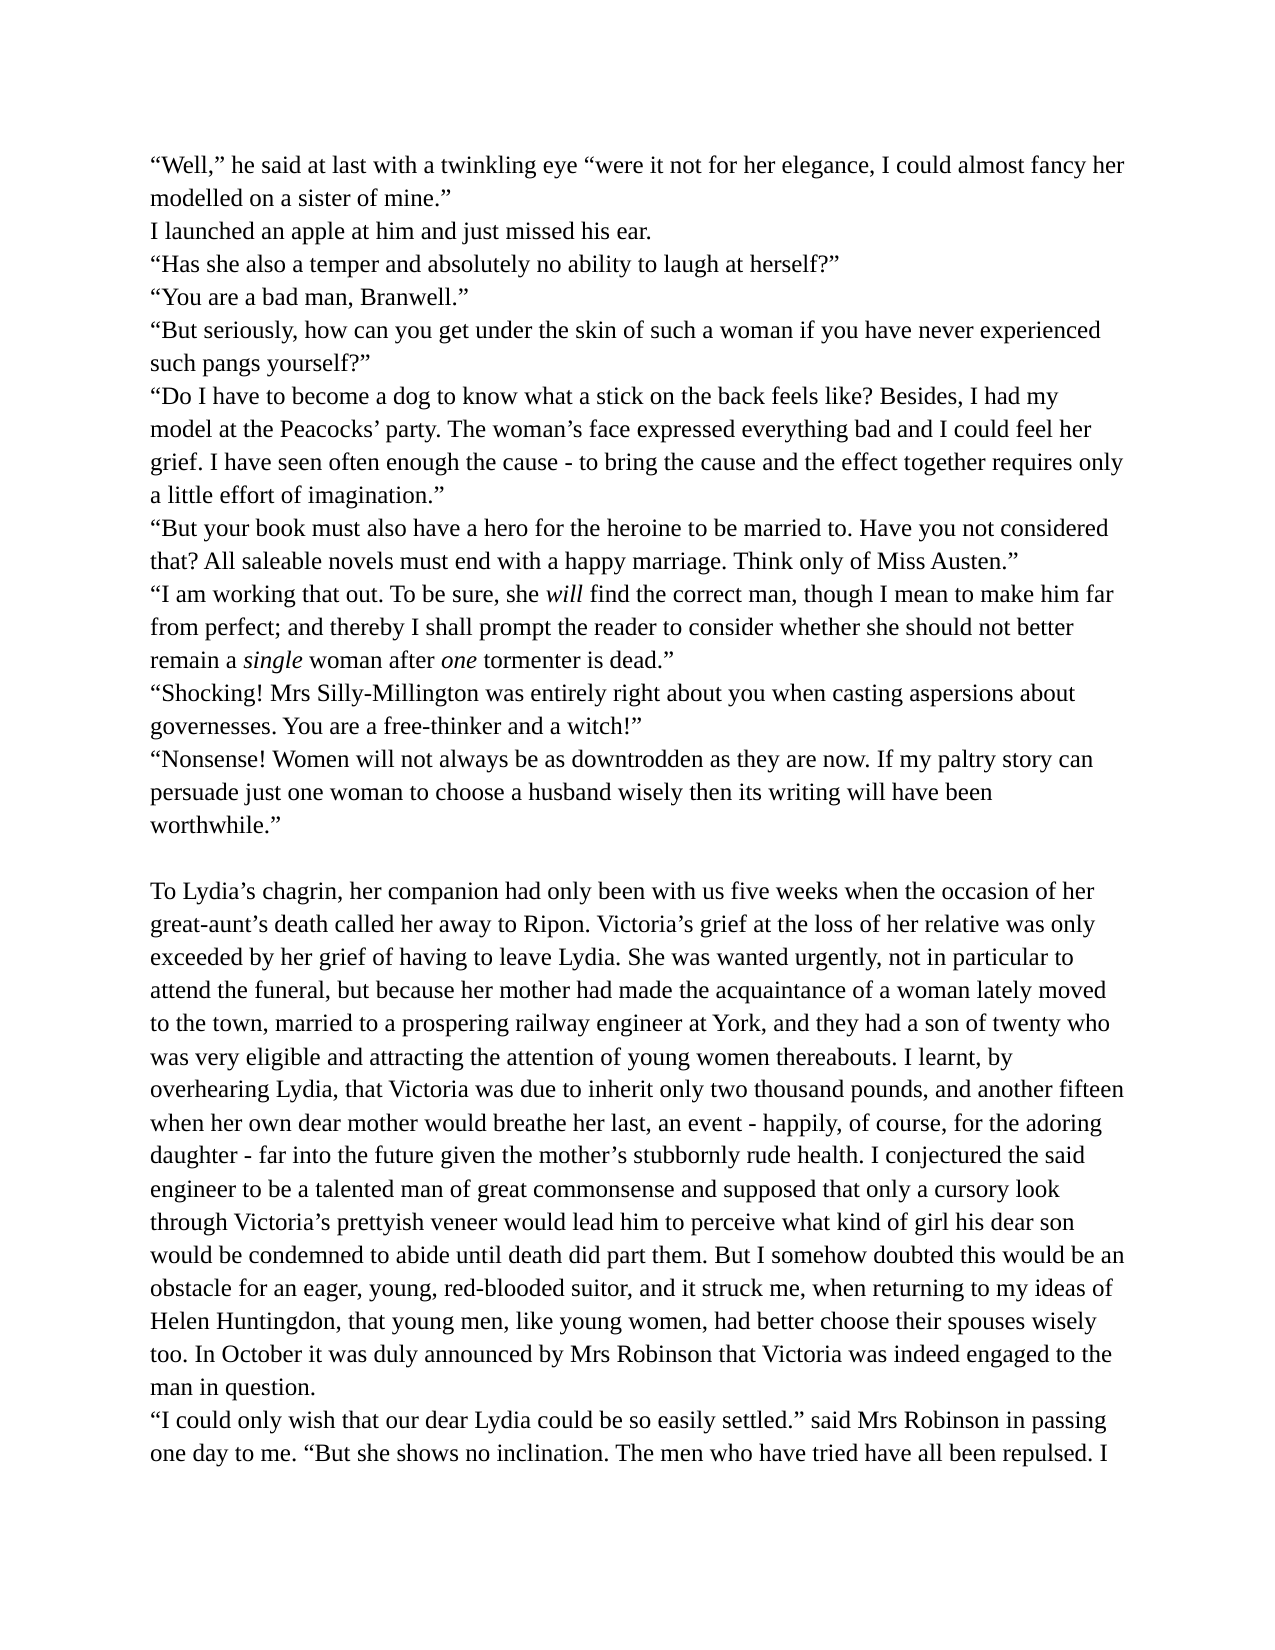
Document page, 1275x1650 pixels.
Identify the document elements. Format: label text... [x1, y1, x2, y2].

text “But your book must also have a hero for the heroine to be married to. Have you not considered that? All saleable novels must end with a happy marriage. Think only of Miss Austen.” [150, 513, 1125, 575]
text “Has she also a temper and absolutely no ability to laugh at herself?” [150, 249, 1125, 278]
text I launched an apple at him and just missed his ear. [150, 216, 1125, 245]
text To Lydia’s chagrin, her companion had only been with us five weeks when the occasion of her great-aunt’s death called her away to Ripon. Victoria’s grief at the loss of her relative was only exceeded by her grief of having to leave Lydia. She was wanted urgently, not in particular to attend the funeral, but because her mother had made the acquaintance of a woman lately moved to the town, married to a prospering railway engineer at York, and they had a son of twenty who was very eligible and attracting the attention of young women thereabouts. I learnt, by overhearing Lydia, that Victoria was due to inherit only two thousand pounds, and another fifteen when her own dear mother would breathe her last, an event - happily, of course, for the adoring daughter - far into the future given the mother’s stubbornly rude health. I conjectured the said engineer to be a talented man of great commonsense and supposed that only a cursory look through Victoria’s prettyish veneer would lead him to perceive what kind of girl his dear son would be condemned to abide until death did part them. But I somehow doubted this would be an obstacle for an eager, young, red-blooded suitor, and it struck me, when returning to my ideas of Helen Huntingdon, that young men, like young women, had better choose their spouses wisely too. In October it was duly announced by Mrs Robinson that Victoria was indeed engaged to the man in question. [150, 876, 1125, 1401]
text “Shocking! Mrs Silly-Millington was entirely right about you when casting aspersions about governesses. You are a free-thinker and a witch!” [150, 678, 1125, 740]
text “Well,” he said at last with a twinkling eye “were it not for her elegance, I could almost fancy her modelled on a sister of mine.” [150, 150, 1125, 212]
text “Nonsense! Women will not always be as downtrodden as they are now. If my paltry story can persuade just one woman to choose a husband wisely then its writing will have been worthwhile.” [150, 744, 1125, 839]
text “I am working that out. To be sure, she will find the correct man, though I mean to make him far from perfect; and thereby I shall prompt the reader to consider whether she should not better remain a single woman after one tormenter is dead.” [150, 579, 1125, 674]
text “But seriously, how can you get under the skin of such a woman if you have never experienced such pangs yourself?” [150, 315, 1125, 377]
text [150, 1405, 1125, 1467]
text “Do I have to become a dog to know what a stick on the back feels like? Besides, I had my model at the Peacocks’ party. The woman’s face expressed everything bad and I could feel her grief. I have seen often enough the cause - to bring the cause and the effect together requires only a little effort of imagination.” [150, 381, 1125, 509]
text “You are a bad man, Branwell.” [150, 282, 1125, 311]
